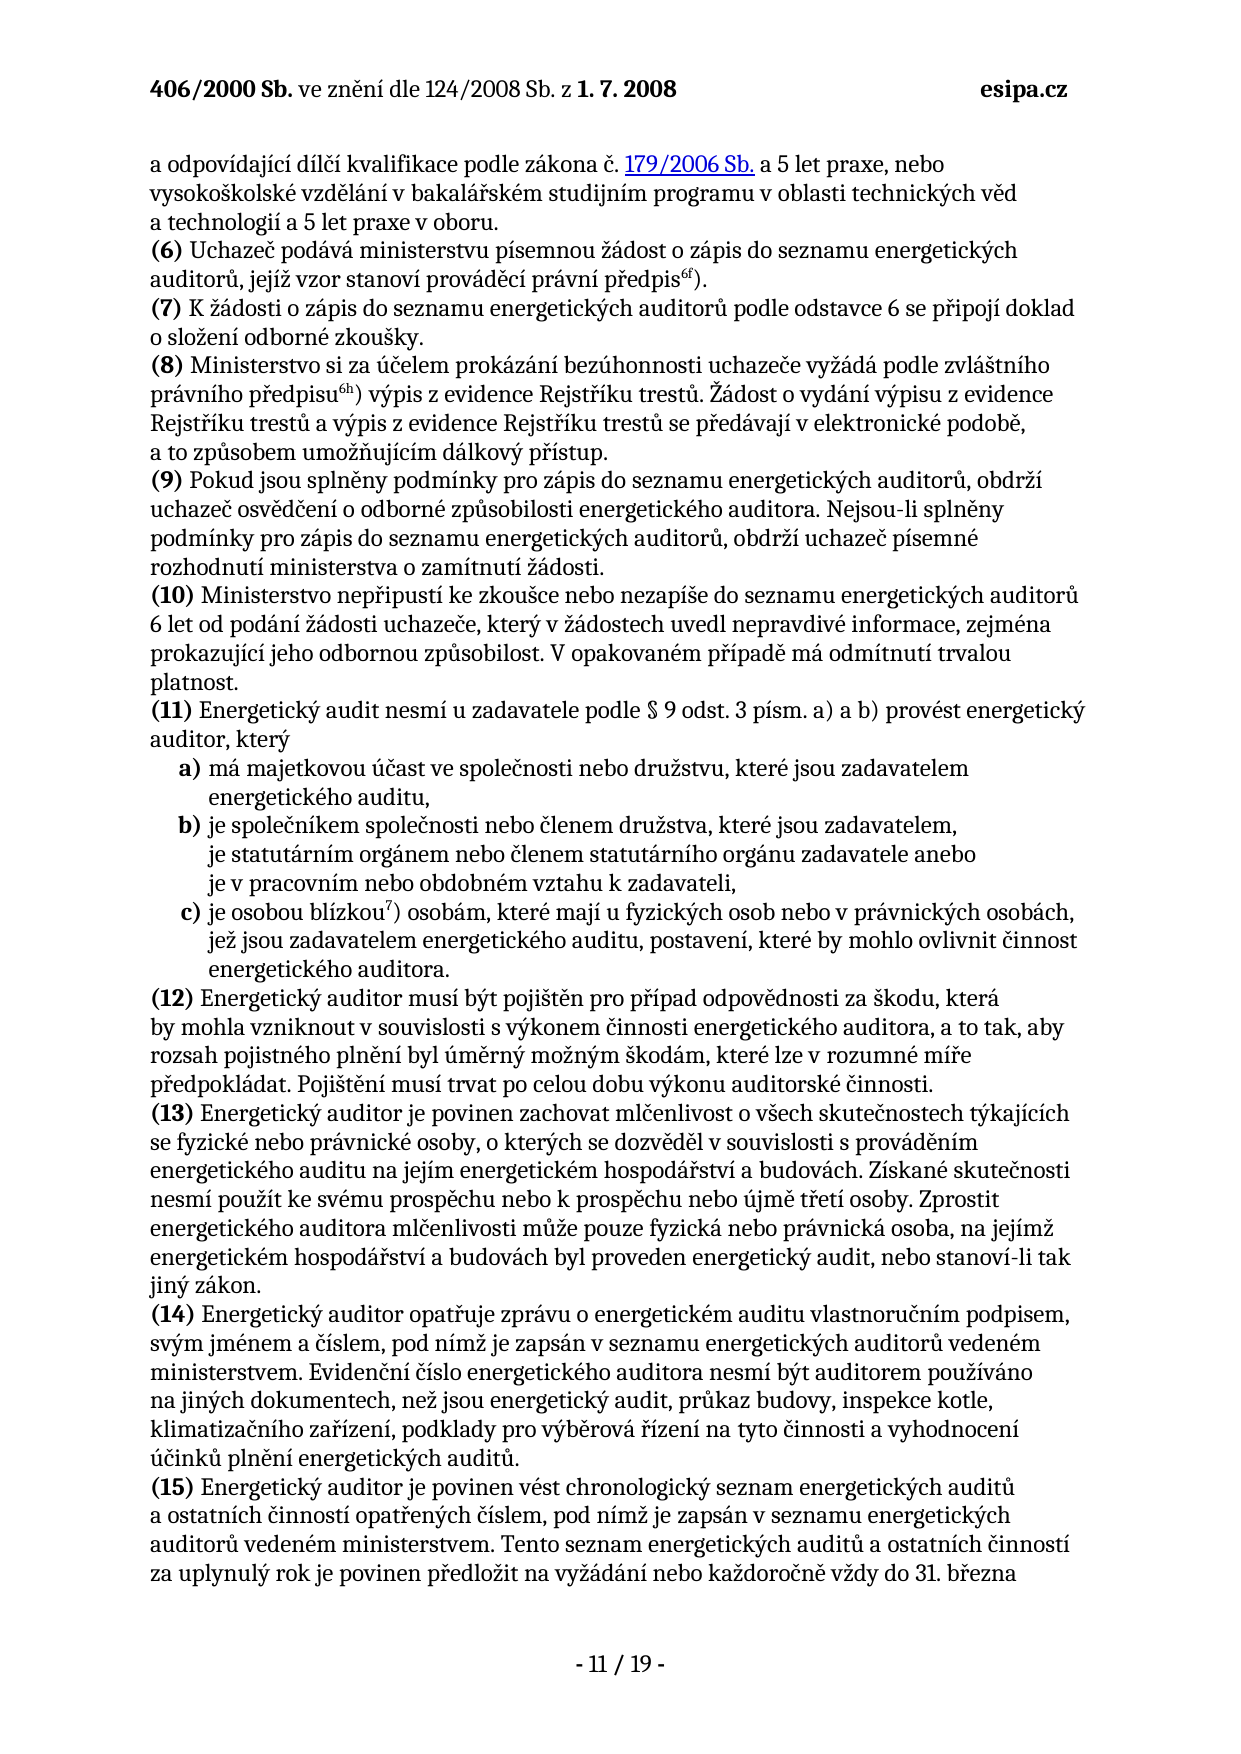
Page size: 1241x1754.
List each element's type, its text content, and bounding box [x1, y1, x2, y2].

text (13) Energetický auditor je povinen zachovat mlčenlivost o všech skutečnostech týkajících se fyzické nebo právnické osoby, o kterých se dozvěděl v souvislosti s prováděním energetického auditu na jejím energetickém hospodářství a budovách. Získané skutečnosti nesmí použít ke svému prospěchu nebo k prospěchu nebo újmě třetí osoby. Zprostit energetického auditora mlčenlivosti může pouze fyzická nebo právnická osoba, na jejímž energetickém hospodářství a budovách byl proveden energetický audit, nebo stanoví-li tak jiný zákon. [150, 1099, 1090, 1300]
text (9) Pokud jsou splněny podmínky pro zápis do seznamu energetických auditorů, obdrží uchazeč osvědčení o odborné způsobilosti energetického auditora. Nejsou-li splněny podmínky pro zápis do seznamu energetických auditorů, obdrží uchazeč písemné rozhodnutí ministerstva o zamítnutí žádosti. [150, 466, 1090, 581]
text (12) Energetický auditor musí být pojištěn pro případ odpovědnosti za škodu, která by mohla vzniknout v souvislosti s výkonem činnosti energetického auditora, a to tak, aby rozsah pojistného plnění byl úměrný možným škodám, které lze v rozumné míře předpokládat. Pojištění musí trvat po celou dobu výkonu auditorské činnosti. [150, 984, 1090, 1099]
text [150, 150, 1090, 236]
text (11) Energetický audit nesmí u zadavatele podle § 9 odst. 3 písm. a) a b) provést energetický auditor, který [150, 696, 1090, 754]
text c) je osobou blízkou7) osobám, které mají u fyzických osob nebo v právnických osobách, jež jsou zadavatelem energetického auditu, postavení, které by mohlo ovlivnit činnost energetického auditora. [150, 897, 1090, 984]
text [150, 1472, 1090, 1587]
text b) je společníkem společnosti nebo členem družstva, které jsou zadavatelem, je statutárním orgánem nebo členem statutárního orgánu zadavatele anebo je v pracovním nebo obdobném vztahu k zadavateli, [150, 811, 1090, 897]
text a) má majetkovou účast ve společnosti nebo družstvu, které jsou zadavatelem energetického auditu, [150, 754, 1090, 811]
text (6) Uchazeč podává ministerstvu písemnou žádost o zápis do seznamu energetických auditorů, jejíž vzor stanoví prováděcí právní předpis6f). [150, 236, 1090, 294]
text (7) K žádosti o zápis do seznamu energetických auditorů podle odstavce 6 se připojí doklad o složení odborné zkoušky. [150, 294, 1090, 351]
text (8) Ministerstvo si za účelem prokázání bezúhonnosti uchazeče vyžádá podle zvláštního právního předpisu6h) výpis z evidence Rejstříku trestů. Žádost o vydání výpisu z evidence Rejstříku trestů a výpis z evidence Rejstříku trestů se předávají v elektronické podobě, a to způsobem umožňujícím dálkový přístup. [150, 351, 1090, 466]
text (14) Energetický auditor opatřuje zprávu o energetickém auditu vlastnoručním podpisem, svým jménem a číslem, pod nímž je zapsán v seznamu energetických auditorů vedeném ministerstvem. Evidenční číslo energetického auditora nesmí být auditorem používáno na jiných dokumentech, než jsou energetický audit, průkaz budovy, inspekce kotle, klimatizačního zařízení, podklady pro výběrová řízení na tyto činnosti a vyhodnocení účinků plnění energetických auditů. [150, 1300, 1090, 1472]
text (10) Ministerstvo nepřipustí ke zkoušce nebo nezapíše do seznamu energetických auditorů 6 let od podání žádosti uchazeče, který v žádostech uvedl nepravdivé informace, zejména prokazující jeho odbornou způsobilost. V opakovaném případě má odmítnutí trvalou platnost. [150, 581, 1090, 696]
